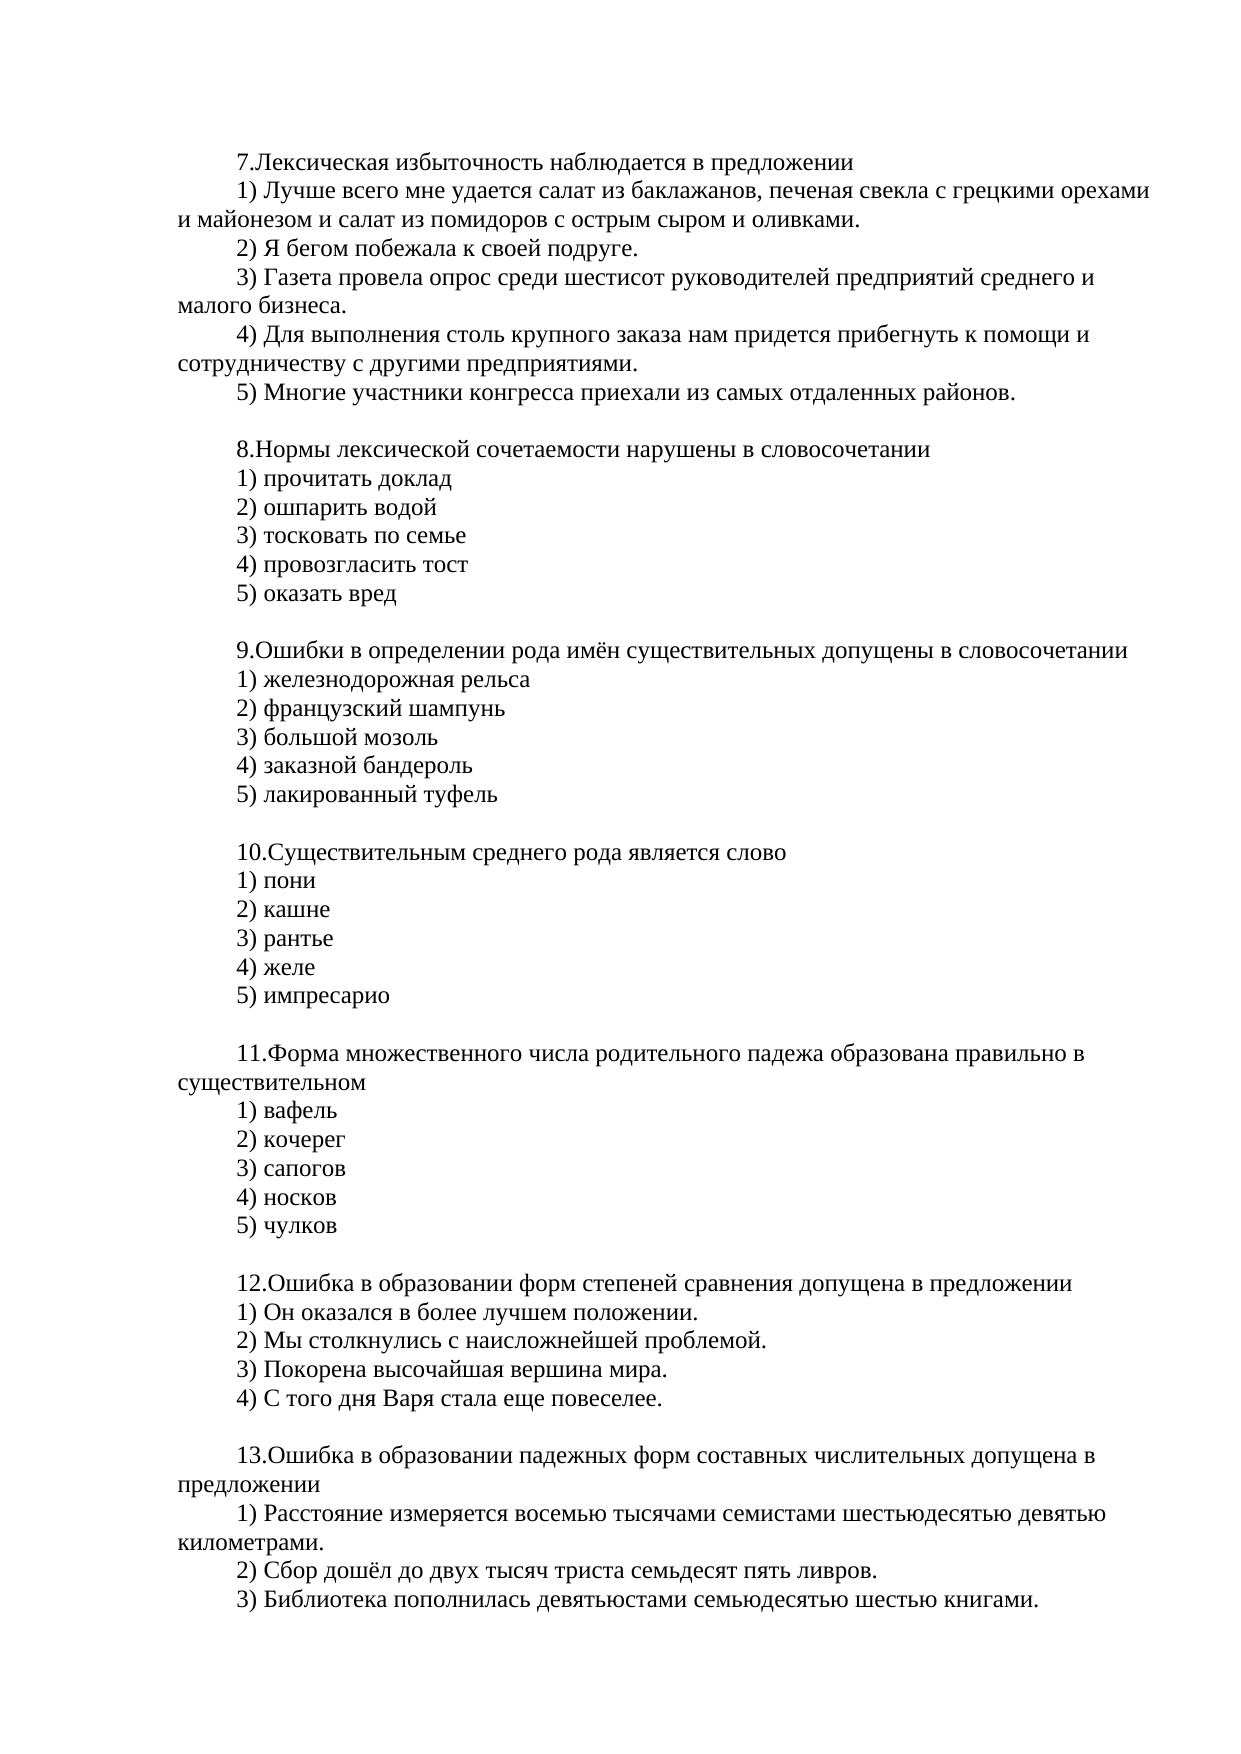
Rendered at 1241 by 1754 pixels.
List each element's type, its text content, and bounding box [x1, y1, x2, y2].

text 5) чулков [177, 1211, 1152, 1239]
text 3) тосковать по семье [177, 521, 1152, 549]
text 2) ошпарить водой [177, 492, 1152, 521]
text 1) Лучше всего мне удается салат из баклажанов, печеная свекла с грецкими орехами и майонезом и салат из помидоров с острым сыром и оливками. [177, 176, 1152, 233]
text 4) желе [177, 952, 1152, 981]
text 3) Библиотека пополнилась девятьюстами семьюдесятью шестью книгами. [177, 1584, 1152, 1613]
text 1) Он оказался в более лучшем положении. [177, 1297, 1152, 1326]
text 5) импресарио [177, 981, 1152, 1009]
text 5) лакированный туфель [177, 779, 1152, 808]
text 2) Сбор дошёл до двух тысяч триста семьдесят пять ливров. [177, 1556, 1152, 1584]
text 1) прочитать доклад [177, 463, 1152, 492]
text 4) С того дня Варя стала еще повеселее. [177, 1383, 1152, 1412]
text 3) сапогов [177, 1153, 1152, 1182]
text 1) Расстояние измеряется восемью тысячами семистами шестьюдесятью девятью километрами. [177, 1498, 1152, 1556]
text 12.Ошибка в образовании форм степеней сравнения допущена в предложении [177, 1268, 1152, 1297]
text 5) оказать вред [177, 578, 1152, 607]
text 13.Ошибка в образовании падежных форм составных числительных допущена в предложении [177, 1441, 1152, 1498]
text 7.Лексическая избыточность наблюдается в предложении [177, 147, 1152, 176]
text 1) пони [177, 866, 1152, 894]
text 3) рантье [177, 923, 1152, 952]
text 2) Мы столкнулись с наисложнейшей проблемой. [177, 1326, 1152, 1354]
text 3) большой мозоль [177, 722, 1152, 751]
text 11.Форма множественного числа родительного падежа образована правильно в существительном [177, 1038, 1152, 1096]
text 4) провозгласить тост [177, 549, 1152, 578]
text 1) вафель [177, 1096, 1152, 1124]
text 2) французский шампунь [177, 693, 1152, 722]
text 2) кашне [177, 894, 1152, 923]
text 4) Для выполнения столь крупного заказа нам придется прибегнуть к помощи и сотрудничеству с другими предприятиями. [177, 319, 1152, 377]
text 2) кочерег [177, 1124, 1152, 1153]
text 4) заказной бандероль [177, 751, 1152, 779]
text 10.Существительным среднего рода является слово [177, 837, 1152, 866]
text 2) Я бегом побежала к своей подруге. [177, 233, 1152, 262]
text 8.Нормы лексической сочетаемости нарушены в словосочетании [177, 434, 1152, 463]
text 1) железнодорожная рельса [177, 664, 1152, 693]
text 9.Ошибки в определении рода имён существительных допущены в словосочетании [177, 636, 1152, 664]
text 4) носков [177, 1182, 1152, 1211]
text 3) Газета провела опрос среди шестисот руководителей предприятий среднего и малого бизнеса. [177, 262, 1152, 319]
text 3) Покорена высочайшая вершина мира. [177, 1354, 1152, 1383]
text 5) Многие участники конгресса приехали из самых отдаленных районов. [177, 377, 1152, 406]
